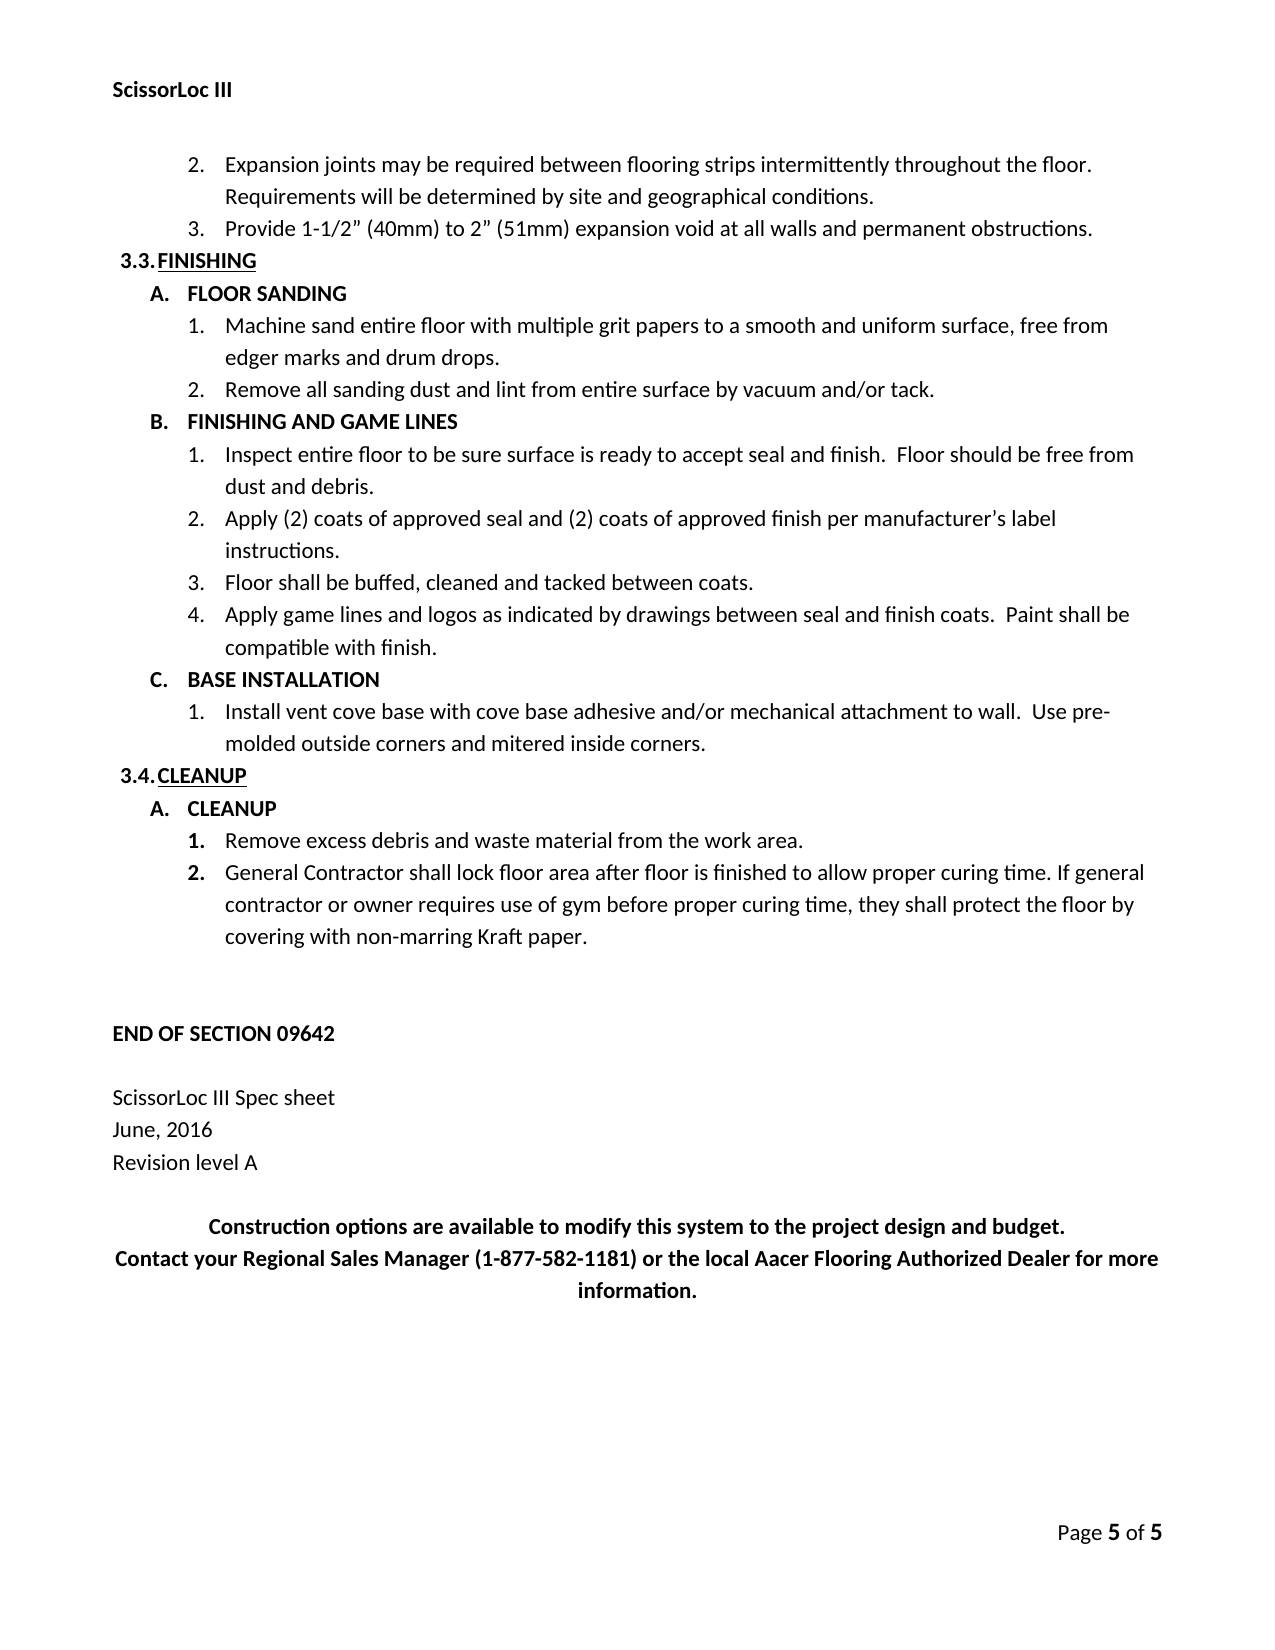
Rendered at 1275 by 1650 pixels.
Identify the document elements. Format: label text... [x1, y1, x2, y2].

list Remove all sanding dust and lint from entire surface by vacuum and/or tack. [187, 375, 1162, 403]
list Apply (2) coats of approved seal and (2) coats of approved finish per manufacturer’s label instructions. [187, 504, 1162, 564]
text Revision level A [112, 1148, 1162, 1176]
list Install vent cove base with cove base adhesive and/or mechanical attachment to wall. Use pre-molded outside corners and mitered inside corners. [187, 697, 1162, 757]
list CLEANUP [150, 794, 1162, 822]
list Provide 1-1/2” (40mm) to 2” (51mm) expansion void at all walls and permanent obstructions. [187, 214, 1162, 242]
list BASE INSTALLATION [150, 665, 1162, 693]
text June, 2016 [112, 1116, 1162, 1144]
list Inspect entire floor to be sure surface is ready to accept seal and finish. Floor should be free from dust and debris. [187, 440, 1162, 500]
list FINISHING [120, 247, 1162, 274]
list Apply game lines and logos as indicated by drawings between seal and finish coats. Paint shall be compatible with finish. [187, 601, 1162, 661]
text Construction options are available to modify this system to the project design and budget. [112, 1212, 1162, 1240]
list General Contractor shall lock floor area after floor is finished to allow proper curing time. If general contractor or owner requires use of gym before proper curing time, they shall protect the floor by covering with non-marring Kraft paper. [187, 858, 1162, 951]
text END OF SECTION 09642 [112, 1019, 1162, 1047]
list FINISHING AND GAME LINES [150, 407, 1162, 436]
list FLOOR SANDING [150, 279, 1162, 307]
list Expansion joints may be required between flooring strips intermittently throughout the floor. Requirements will be determined by site and geographical conditions. [187, 150, 1162, 210]
text ScissorLoc III Spec sheet [112, 1083, 1162, 1111]
list Remove excess debris and waste material from the work area. [187, 826, 1162, 854]
list Floor shall be buffed, cleaned and tacked between coats. [187, 568, 1162, 596]
text Contact your Regional Sales Manager (1-877-582-1181) or the local Aacer Flooring Authorized Dealer for more information. [112, 1244, 1162, 1304]
list Machine sand entire floor with multiple grit papers to a smooth and uniform surface, free from edger marks and drum drops. [187, 311, 1162, 371]
list CLEANUP [120, 762, 1162, 789]
